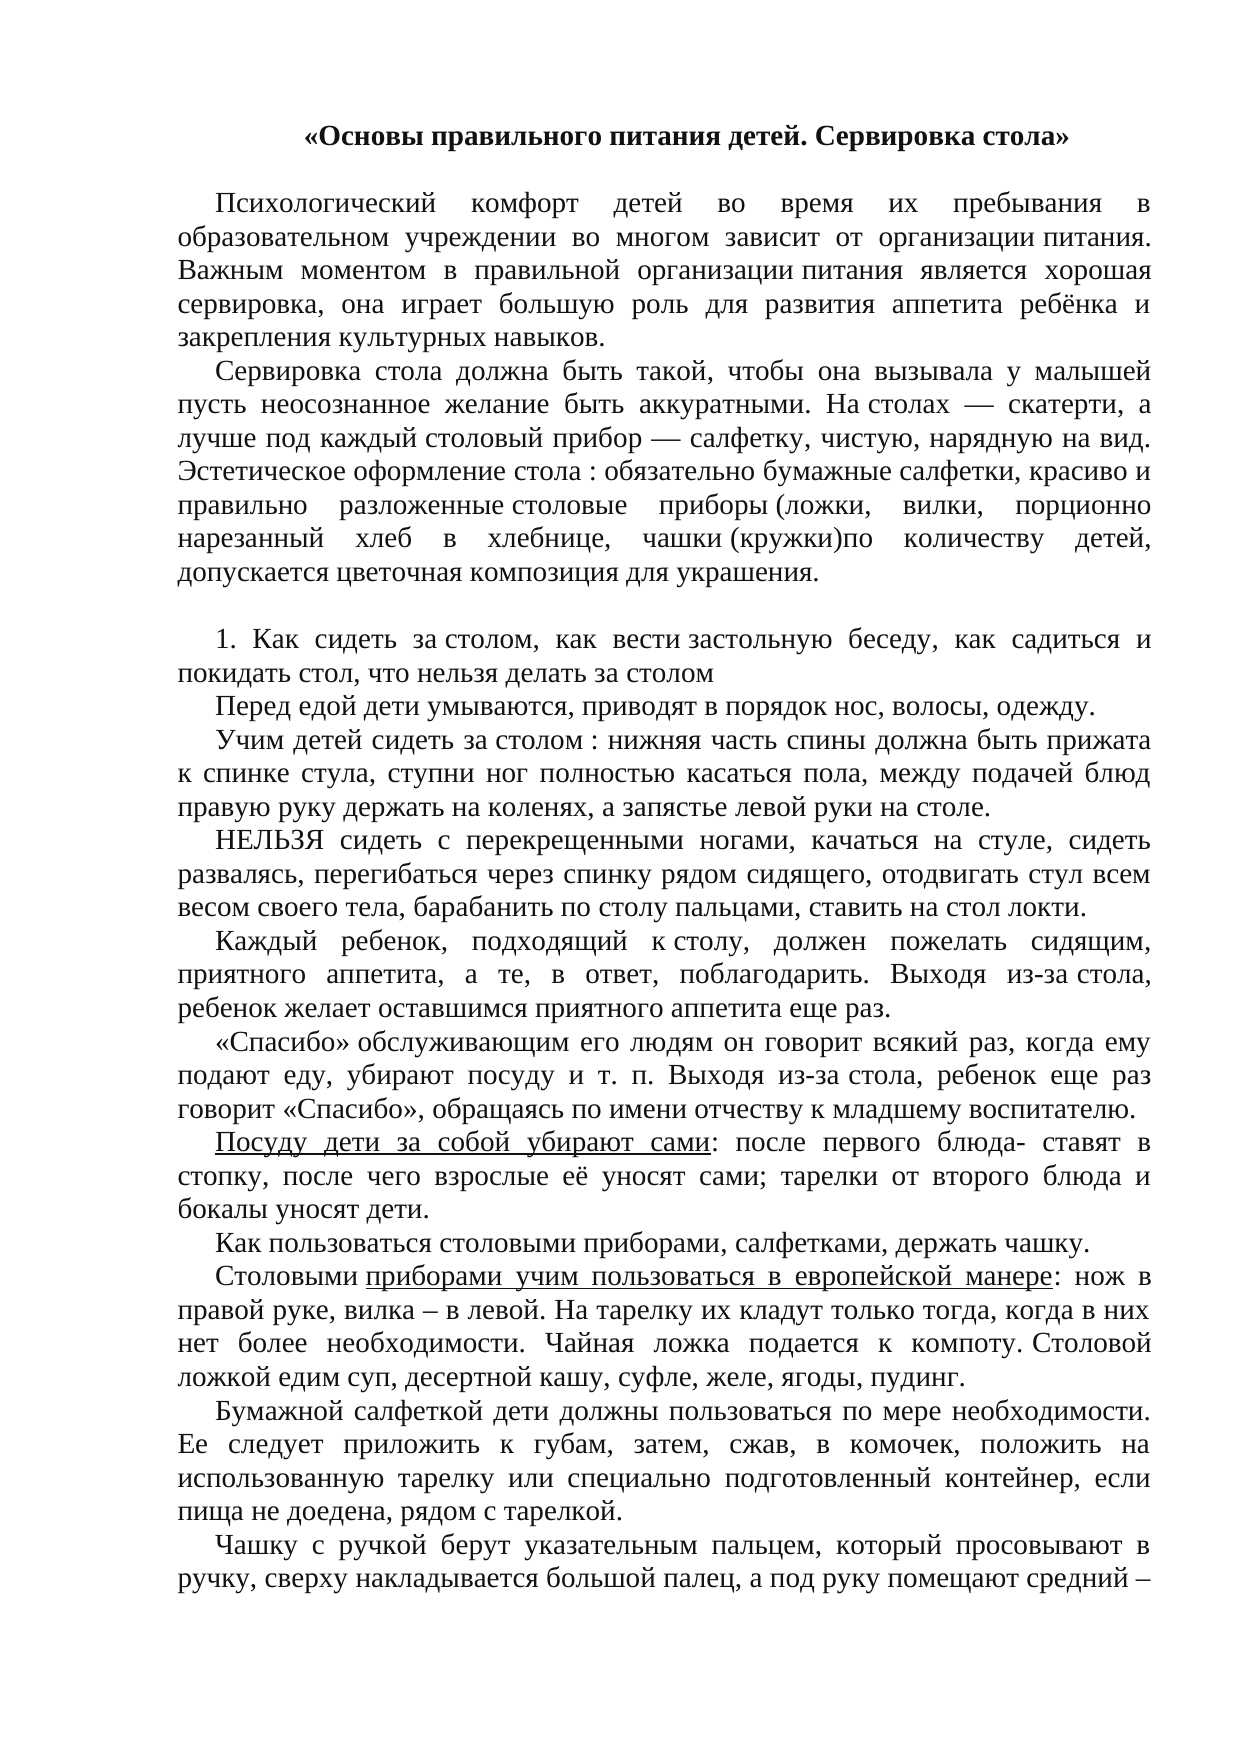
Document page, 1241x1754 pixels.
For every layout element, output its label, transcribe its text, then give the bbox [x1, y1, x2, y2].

text Учим детей сидеть за столом : нижняя часть спины должна быть прижата к спинке стула, ступни ног полностью касаться пола, между подачей блюд правую руку держать на коленях, а запястье левой руки на столе. [177, 722, 1152, 822]
text Психологический комфорт детей во время их пребывания в образовательном учреждении во многом зависит от организации питания. Важным моментом в правильной организации питания является хорошая сервировка, она играет большую роль для развития аппетита ребёнка и закрепления культурных навыков. [177, 185, 1152, 353]
text Сервировка стола должна быть такой, чтобы она вызывала у малышей пусть неосознанное желание быть аккуратными. На столах — скатерти, а лучше под каждый столовый прибор — салфетку, чистую, нарядную на вид. Эстетическое оформление стола : обязательно бумажные салфетки, красиво и правильно разложенные столовые приборы (ложки, вилки, порционно нарезанный хлеб в хлебнице, чашки (кружки)по количеству детей, допускается цветочная композиция для украшения. [177, 353, 1152, 588]
text Каждый ребенок, подходящий к столу, должен пожелать сидящим, приятного аппетита, а те, в ответ, поблагодарить. Выходя из-за стола, ребенок желает оставшимся приятного аппетита еще раз. [177, 923, 1152, 1024]
text Перед едой дети умываются, приводят в порядок нос, волосы, одежду. [177, 688, 1152, 722]
text «Спасибо» обслуживающим его людям он говорит всякий раз, когда ему подают еду, убирают посуду и т. п. Выходя из-за стола, ребенок еще раз говорит «Спасибо», обращаясь по имени отчеству к младшему воспитателю. [177, 1024, 1152, 1124]
text Посуду дети за собой убирают сами: после первого блюда- ставят в стопку, после чего взрослые её уносят сами; тарелки от второго блюда и бокалы уносят дети. [177, 1124, 1152, 1225]
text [177, 1527, 1152, 1594]
text Бумажной салфеткой дети должны пользоваться по мере необходимости. Ее следует приложить к губам, затем, сжав, в комочек, положить на использованную тарелку или специально подготовленный контейнер, если пища не доедена, рядом с тарелкой. [177, 1393, 1152, 1527]
text Столовыми приборами учим пользоваться в европейской манере: нож в правой руке, вилка – в левой. На тарелку их кладут только тогда, когда в них нет более необходимости. Чайная ложка подается к компоту. Столовой ложкой едим суп, десертной кашу, суфле, желе, ягоды, пудинг. [177, 1258, 1152, 1393]
text 1. Как сидеть за столом, как вести застольную беседу, как садиться и покидать стол, что нельзя делать за столом [177, 621, 1152, 688]
text НЕЛЬЗЯ сидеть с перекрещенными ногами, качаться на стуле, сидеть развалясь, перегибаться через спинку рядом сидящего, отодвигать стул всем весом своего тела, барабанить по столу пальцами, ставить на стол локти. [177, 822, 1152, 923]
text Как пользоваться столовыми приборами, салфетками, держать чашку. [177, 1225, 1152, 1258]
text «Основы правильного питания детей. Сервировка стола» [177, 118, 1152, 152]
